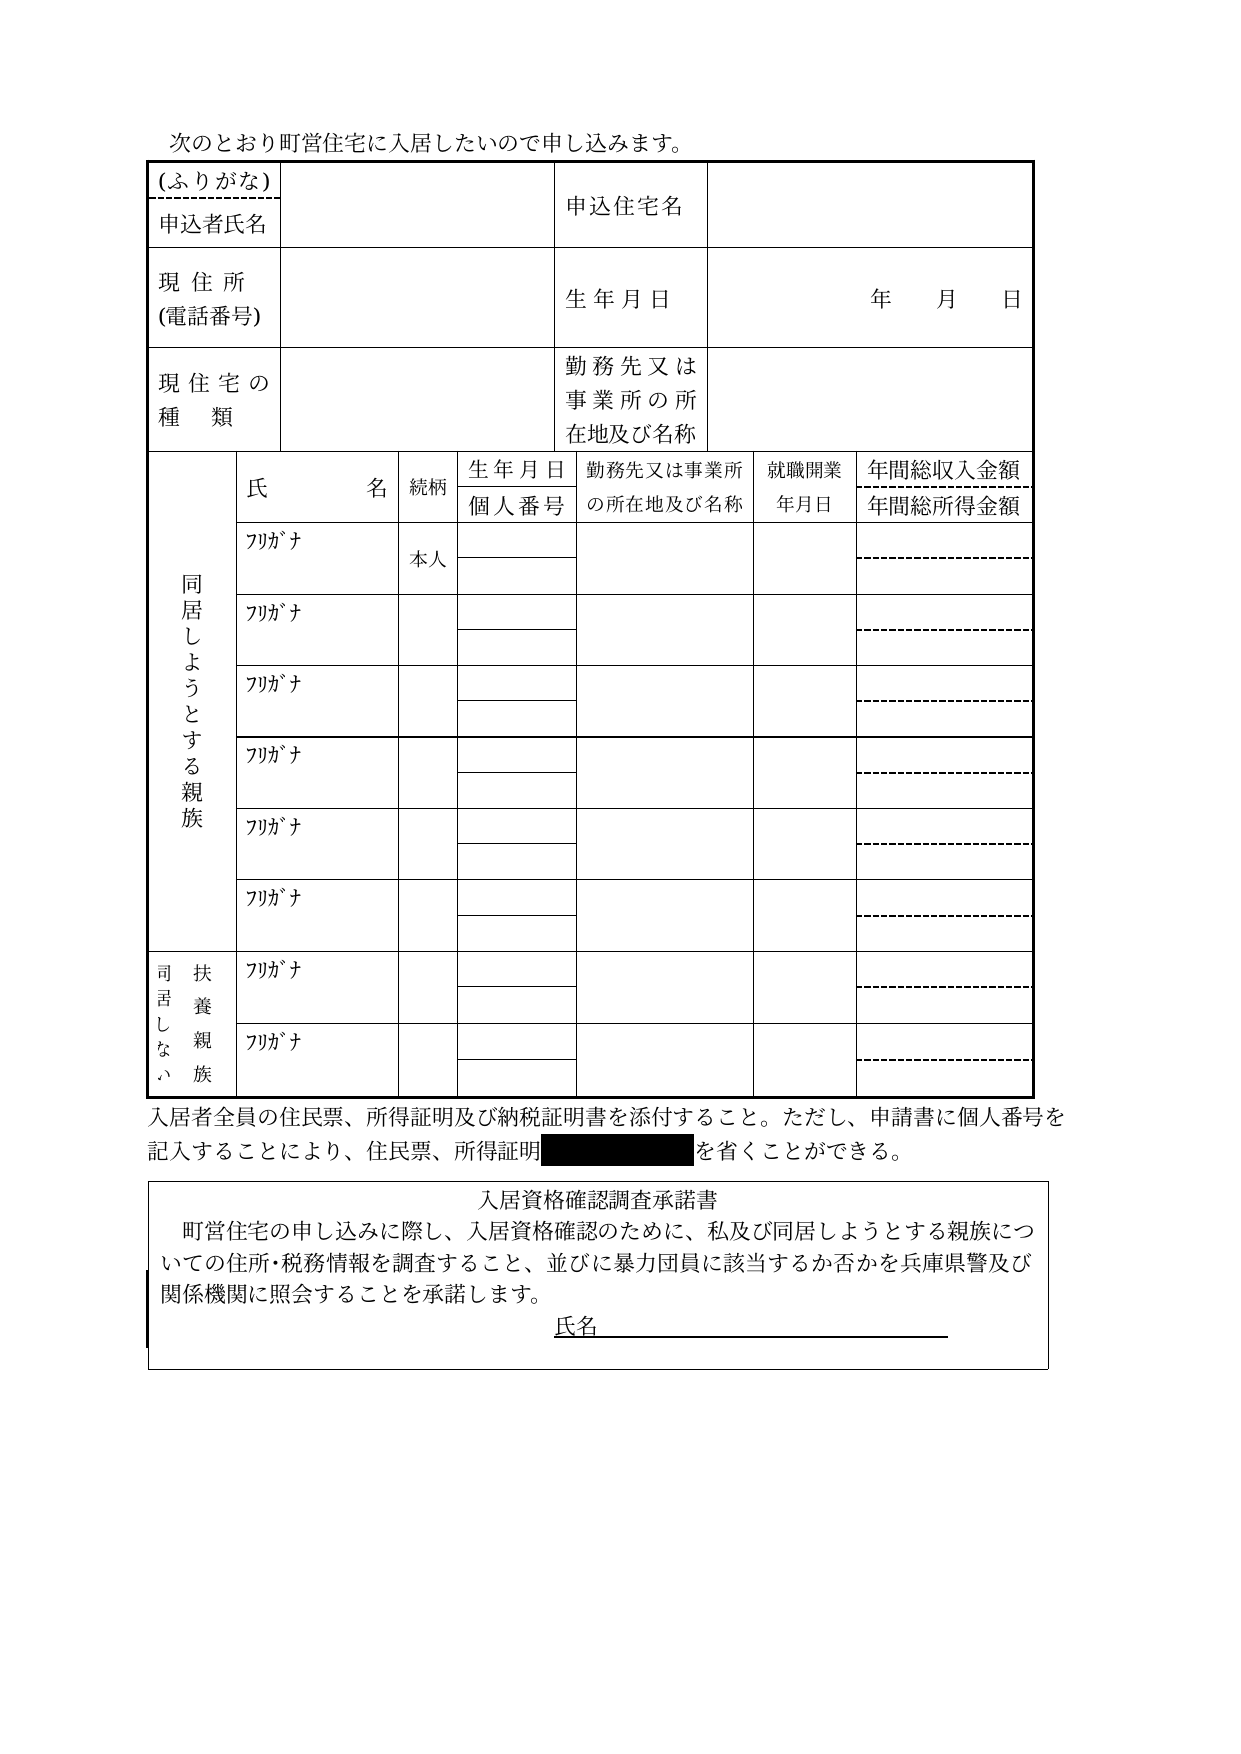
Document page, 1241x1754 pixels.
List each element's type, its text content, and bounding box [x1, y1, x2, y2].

table_cell [577, 523, 753, 593]
table_cell 年間総収入金額 [857, 452, 1032, 486]
table_cell [857, 666, 1032, 700]
table_cell [458, 701, 576, 736]
table_cell [281, 348, 554, 451]
table_cell [458, 630, 576, 665]
table_cell [857, 700, 1032, 736]
table_cell [857, 738, 1032, 772]
table_cell ﾌﾘｶﾞﾅ [237, 880, 398, 951]
table_cell [857, 915, 1032, 951]
table_header [281, 163, 554, 247]
table_cell [754, 1024, 856, 1096]
table_cell [857, 809, 1032, 843]
table_cell [577, 595, 753, 665]
table_cell [458, 558, 576, 593]
table_cell [754, 523, 856, 593]
table_cell [857, 1024, 1032, 1058]
table_cell ﾌﾘｶﾞﾅ [237, 523, 398, 593]
table_cell [458, 952, 576, 986]
table_cell [857, 880, 1032, 914]
table_cell 年間総所得金額 [857, 486, 1032, 522]
table_cell [458, 773, 576, 808]
table_cell 勤務先又は事業所の所在地及び名称 [555, 348, 707, 451]
table_cell [857, 523, 1032, 557]
table_cell 生年月日 [458, 452, 576, 486]
table_cell 個人番号 [458, 487, 576, 522]
table_cell 申込者氏名 [149, 197, 280, 247]
table_cell [458, 738, 576, 772]
table_cell ﾌﾘｶﾞﾅ [237, 738, 398, 808]
table_cell [577, 952, 753, 1023]
table_cell [458, 809, 576, 843]
text 入居者全員の住民票、所得証明及び納税証明書を添付すること。ただし、申請書に個人番号を [148, 1099, 1240, 1133]
table_cell [708, 348, 1032, 451]
table_cell 扶養親族 同居しない [149, 952, 236, 1096]
table_cell ﾌﾘｶﾞﾅ [237, 952, 398, 1023]
table_cell [399, 666, 457, 736]
table_cell [458, 880, 576, 914]
table_cell [754, 595, 856, 665]
table_cell 勤務先又は事業所の所在地及び名称 [577, 452, 753, 522]
table_cell [754, 952, 856, 1023]
table_cell [754, 738, 856, 808]
table_header (ふりがな) [149, 163, 280, 197]
table_cell 本人 [399, 523, 457, 593]
table_cell 現住宅の種類 [149, 348, 280, 451]
table_cell [857, 1059, 1032, 1096]
table_cell [577, 738, 753, 808]
table_cell [577, 880, 753, 951]
table_cell [281, 248, 554, 347]
table_cell [577, 1024, 753, 1096]
table_cell [399, 809, 457, 879]
table_cell [857, 772, 1032, 808]
table_cell ﾌﾘｶﾞﾅ [237, 595, 398, 665]
table_cell 氏名 [237, 452, 398, 522]
table_cell [458, 666, 576, 700]
table_cell [857, 557, 1032, 593]
table_cell [754, 809, 856, 879]
text 記入することにより、住民票、所得証明及び納税証明書を省くことができる。 [148, 1133, 1240, 1167]
table_cell [577, 809, 753, 879]
table_cell [399, 595, 457, 665]
table_header [708, 163, 1032, 247]
table_cell ﾌﾘｶﾞﾅ [237, 809, 398, 879]
table_cell 続柄 [399, 452, 457, 522]
table_cell 生年月日 [555, 248, 707, 347]
table_cell 現住所 (電話番号) [149, 248, 280, 347]
text 次のとおり町営住宅に入居したいので申し込みます。 [148, 125, 1181, 159]
table_cell [857, 843, 1032, 879]
table_cell [458, 916, 576, 951]
table_cell 同居しようとする親族 [149, 452, 236, 951]
table_header 申込住宅名 [555, 163, 707, 247]
table_cell [857, 595, 1032, 629]
table_cell [458, 844, 576, 879]
table_cell [458, 523, 576, 557]
table_cell [857, 952, 1032, 986]
table_cell [399, 1024, 457, 1096]
table_cell [754, 880, 856, 951]
table_cell 年 月 日 [708, 248, 1032, 347]
table_cell [857, 986, 1032, 1023]
table_cell 就職開業年月日 [754, 452, 856, 522]
table_cell [857, 629, 1032, 665]
table_cell [399, 880, 457, 951]
table_cell ﾌﾘｶﾞﾅ [237, 1024, 398, 1096]
table_cell [458, 1060, 576, 1096]
table_cell [458, 595, 576, 629]
table_cell [754, 666, 856, 736]
table_cell [458, 1024, 576, 1058]
table_cell [458, 987, 576, 1023]
table_cell [577, 666, 753, 736]
table_cell [399, 952, 457, 1023]
table_cell [399, 738, 457, 808]
table_cell ﾌﾘｶﾞﾅ [237, 666, 398, 736]
